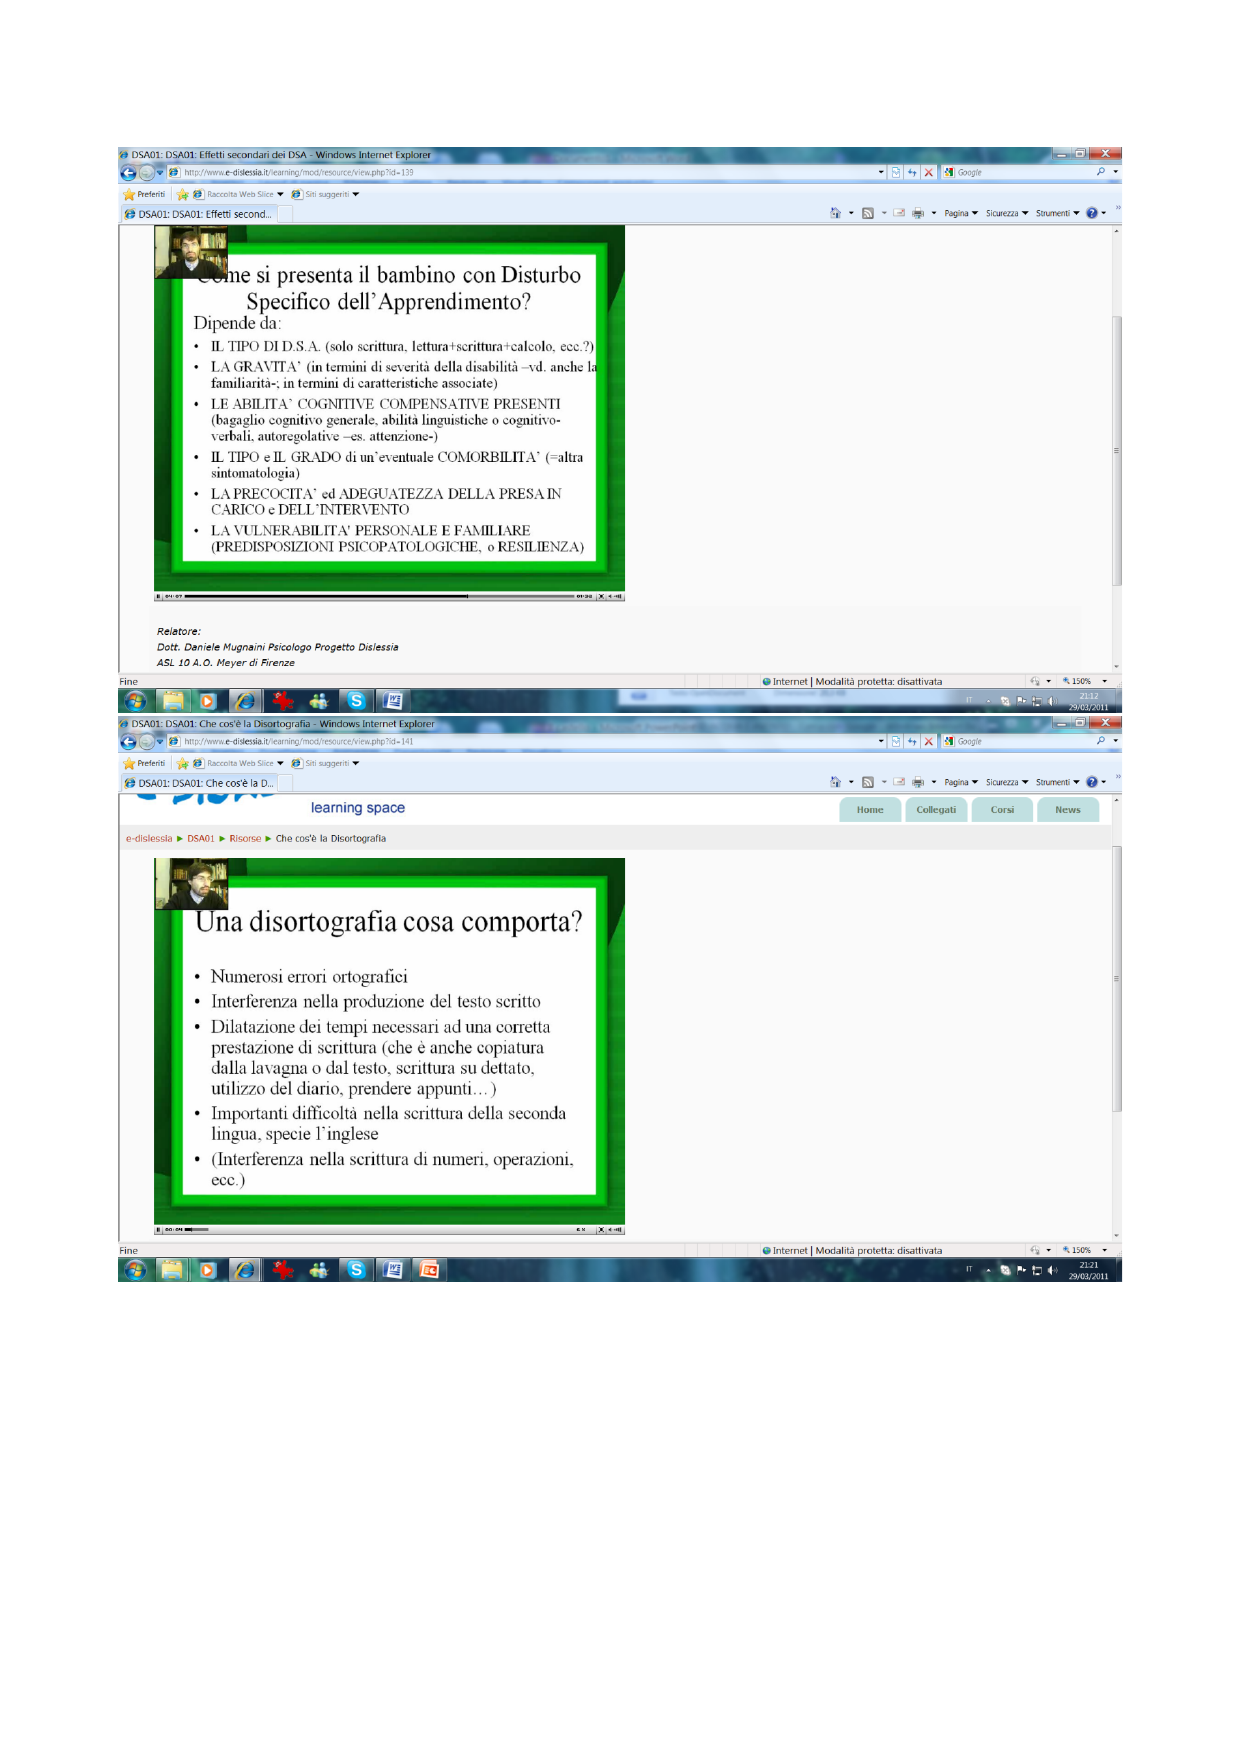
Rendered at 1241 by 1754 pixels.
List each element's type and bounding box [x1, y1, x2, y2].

picture [118, 147, 1123, 713]
picture [118, 716, 1123, 1282]
